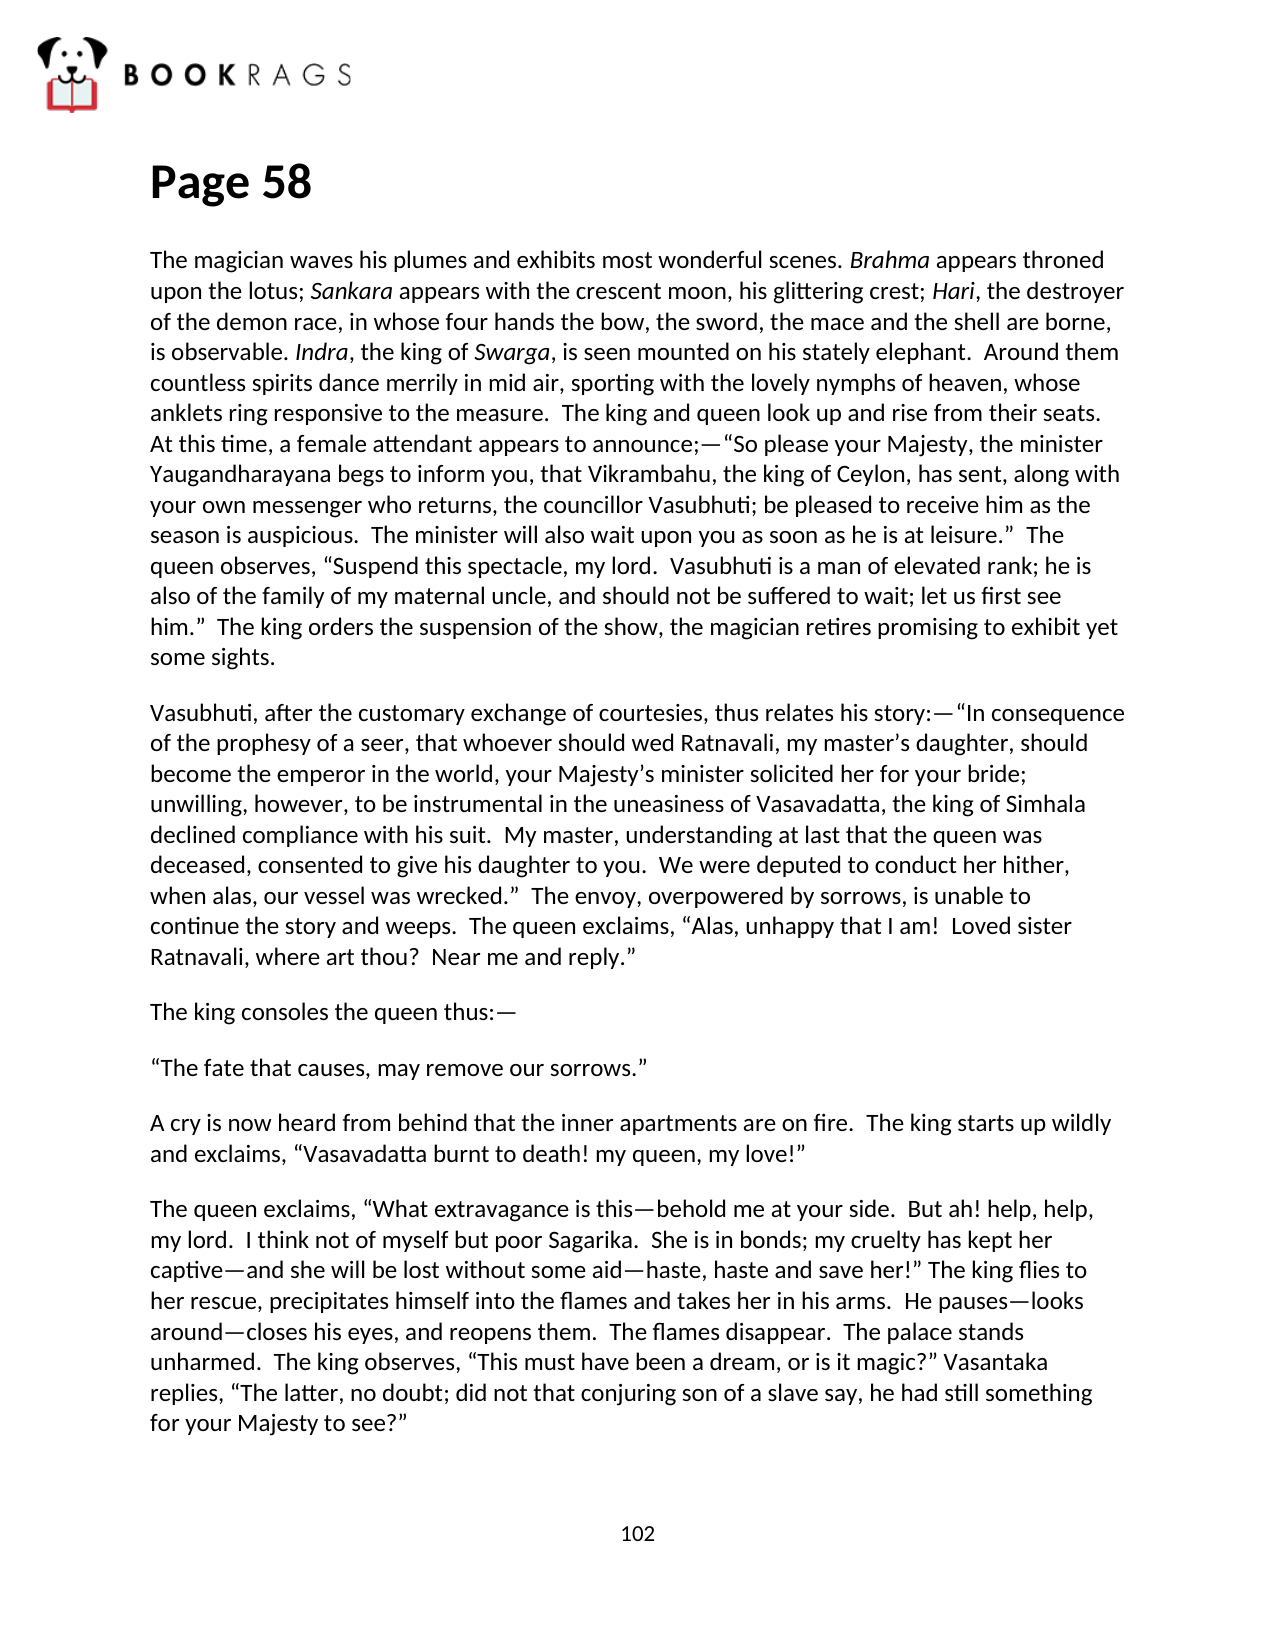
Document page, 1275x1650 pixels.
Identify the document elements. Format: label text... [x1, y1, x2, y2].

text Vasubhuti, after the customary exchange of courtesies, thus relates his story:—­“In consequence of the prophesy of a seer, that whoever should wed Ratnavali, my master’s daughter, should become the emperor in the world, your Majesty’s minister solicited her for your bride; unwilling, however, to be instrumental in the uneasiness of Vasavadatta, the king of Simhala declined compliance with his suit. My master, understanding at last that the queen was deceased, consented to give his daughter to you. We were deputed to conduct her hither, when alas, our vessel was wrecked.” The envoy, overpowered by sorrows, is unable to continue the story and weeps. The queen exclaims, “Alas, unhappy that I am! Loved sister Ratnavali, where art thou? Near me and reply.” [150, 697, 1125, 972]
text The king consoles the queen thus:—­ [150, 997, 1125, 1027]
text Page 58 [150, 150, 1125, 211]
text “The fate that causes, may remove our sorrows.” [150, 1052, 1125, 1083]
text A cry is now heard from behind that the inner apartments are on fire. The king starts up wildly and exclaims, “Vasavadatta burnt to death! my queen, my love!” [150, 1108, 1125, 1169]
text The queen exclaims, “What extravagance is this—­behold me at your side. But ah! help, help, my lord. I think not of myself but poor Sagarika. She is in bonds; my cruelty has kept her captive—­and she will be lost without some aid—­haste, haste and save her!” The king flies to her rescue, precipitates himself into the flames and takes her in his arms. He pauses—­looks around—­closes his eyes, and reopens them. The flames disappear. The palace stands unharmed. The king observes, “This must have been a dream, or is it magic?” Vasantaka replies, “The latter, no doubt; did not that conjuring son of a slave say, he had still something for your Majesty to see?” [150, 1194, 1125, 1438]
picture [37, 37, 351, 113]
text The magician waves his plumes and exhibits most wonderful scenes. Brahma appears throned upon the lotus; Sankara appears with the crescent moon, his glittering crest; Hari, the destroyer of the demon race, in whose four hands the bow, the sword, the mace and the shell are borne, is observable. Indra, the king of Swarga, is seen mounted on his stately elephant. Around them countless spirits dance merrily in mid air, sporting with the lovely nymphs of heaven, whose anklets ring responsive to the measure. The king and queen look up and rise from their seats. At this time, a female attendant appears to announce;—­“So please your Majesty, the minister Yaugandharayana begs to inform you, that Vikrambahu, the king of Ceylon, has sent, along with your own messenger who returns, the councillor Vasubhuti; be pleased to receive him as the season is auspicious. The minister will also wait upon you as soon as he is at leisure.” The queen observes, “Suspend this spectacle, my lord. Vasubhuti is a man of elevated rank; he is also of the family of my maternal uncle, and should not be suffered to wait; let us first see him.” The king orders the suspension of the show, the magician retires promising to exhibit yet some sights. [150, 244, 1125, 672]
